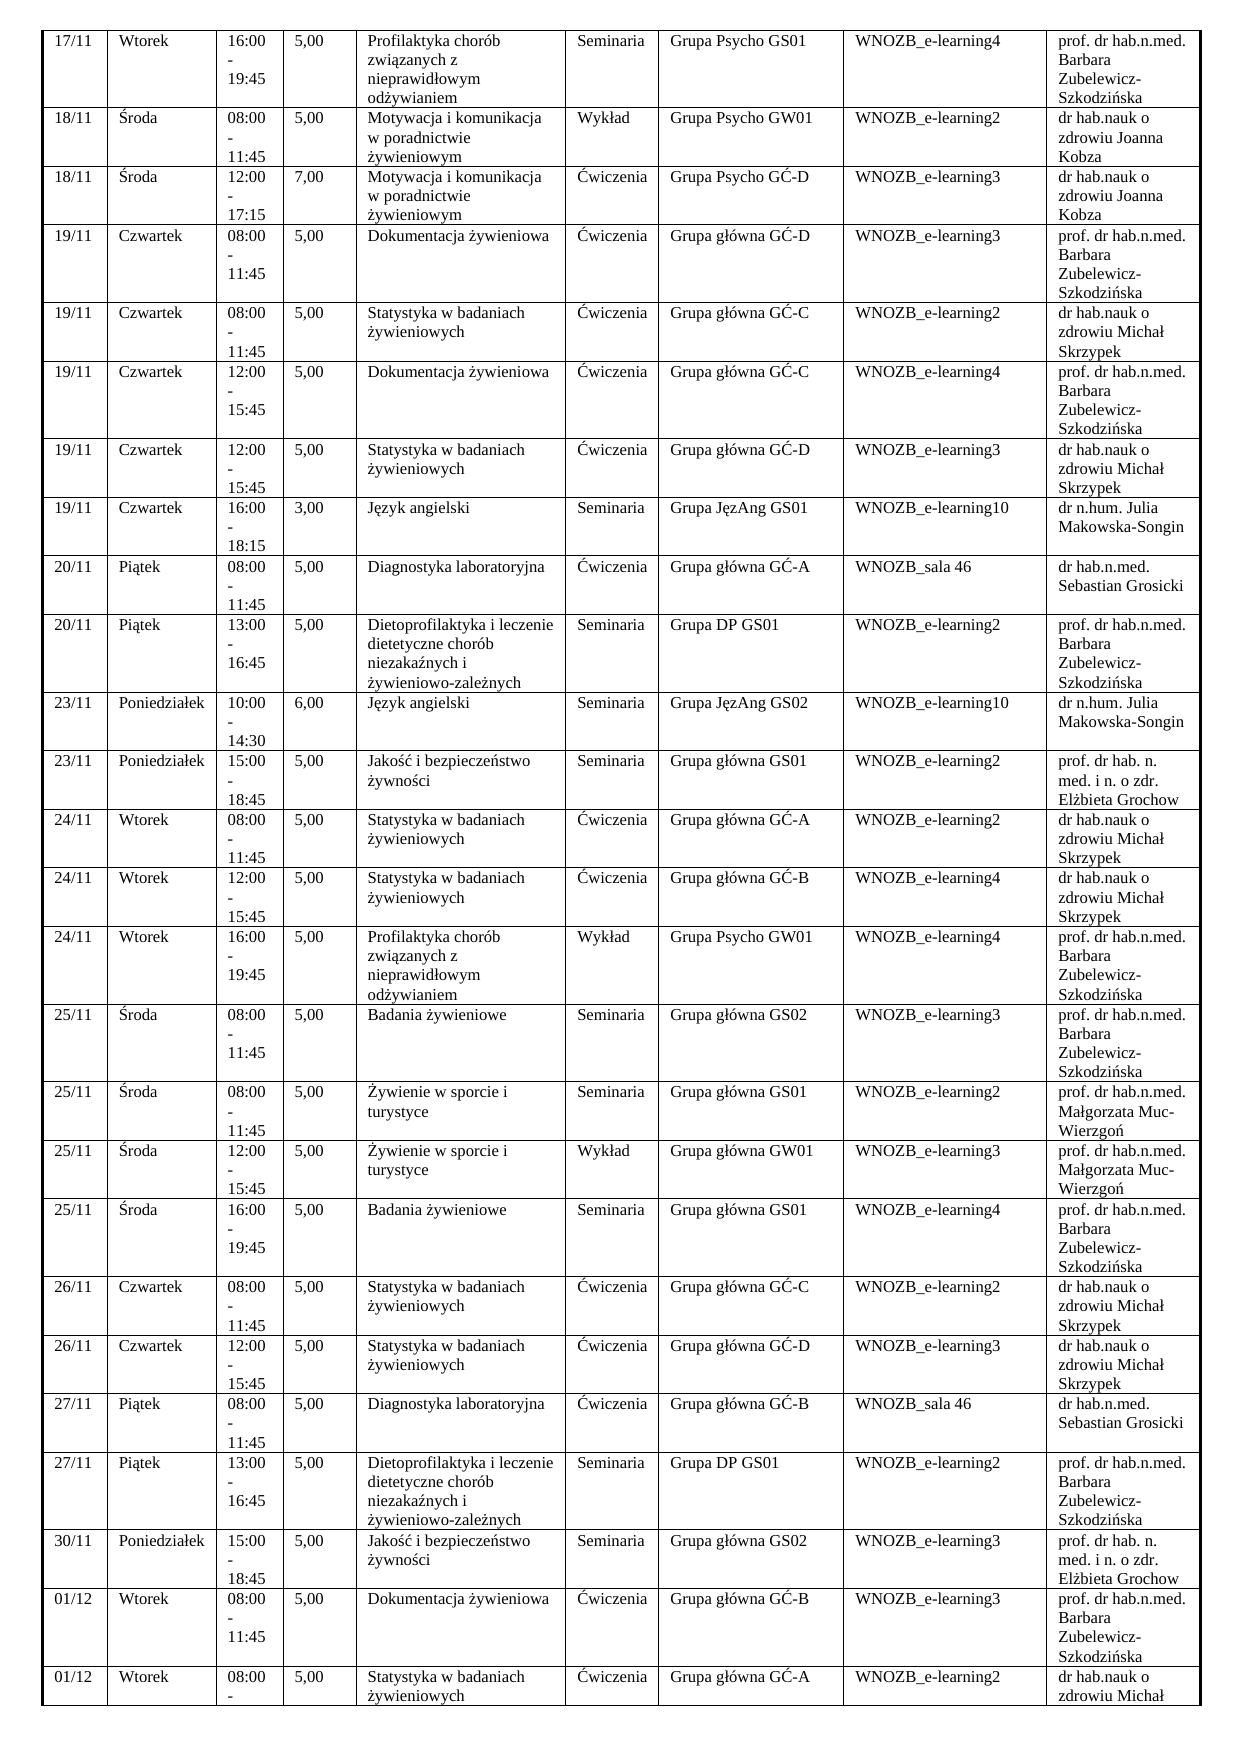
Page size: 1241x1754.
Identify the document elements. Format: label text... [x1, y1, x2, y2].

table_cell WNOZB_e-learning3 [844, 1141, 1046, 1198]
table_cell Dietoprofilaktyka i leczenie dietetyczne chorób niezakaźnych i żywieniowo-zależnych [357, 615, 565, 692]
table_cell 5,00 [284, 1141, 356, 1198]
table_cell WNOZB_sala 46 [844, 1394, 1046, 1452]
table_cell Seminaria [566, 1005, 658, 1081]
table_cell Grupa główna GS02 [659, 1005, 843, 1081]
table_cell 5,00 [284, 1336, 356, 1393]
table_cell Grupa główna GW01 [659, 1141, 843, 1198]
table_cell Grupa główna GS01 [659, 751, 843, 809]
table_cell 24/11 [44, 927, 107, 1003]
table_cell 19/11 [44, 303, 107, 361]
table_cell Ćwiczenia [566, 868, 658, 926]
table_cell Grupa JęzAng GS01 [659, 498, 843, 555]
table_cell Grupa główna GĆ-D [659, 225, 843, 302]
table_cell prof. dr hab.n.med. Barbara Zubelewicz-Szkodzińska [1047, 615, 1199, 692]
table_cell 08:00 - 11:45 [217, 303, 283, 361]
table_cell 17/11 [44, 31, 107, 107]
table_cell 15:00 - 18:45 [217, 751, 283, 809]
table_cell 5,00 [284, 1082, 356, 1140]
table_cell 5,00 [284, 1530, 356, 1588]
table_cell 3,00 [284, 498, 356, 555]
table_cell WNOZB_e-learning3 [844, 1005, 1046, 1081]
table_cell Wykład [566, 927, 658, 1003]
table_cell Grupa Psycho GS01 [659, 31, 843, 107]
table_cell Ćwiczenia [566, 1336, 658, 1393]
table_cell Piątek [108, 1453, 216, 1529]
table_cell 08:00 - 11:45 [217, 1005, 283, 1081]
table_cell 25/11 [44, 1082, 107, 1140]
table_cell WNOZB_e-learning4 [844, 1199, 1046, 1276]
table_cell 16:00 - 19:45 [217, 31, 283, 107]
table_cell 19/11 [44, 439, 107, 497]
table_cell 19/11 [44, 225, 107, 302]
table_cell Seminaria [566, 1453, 658, 1529]
table_cell Grupa główna GS01 [659, 1082, 843, 1140]
table_cell dr hab.nauk o zdrowiu Joanna Kobza [1047, 108, 1199, 166]
table_cell Statystyka w badaniach żywieniowych [357, 1336, 565, 1393]
table_cell WNOZB_e-learning3 [844, 1336, 1046, 1393]
table_cell Piątek [108, 556, 216, 614]
table_cell WNOZB_e-learning3 [844, 439, 1046, 497]
table_cell Grupa główna GĆ-C [659, 303, 843, 361]
table_cell Grupa Psycho GW01 [659, 108, 843, 166]
table_cell prof. dr hab.n.med. Barbara Zubelewicz-Szkodzińska [1047, 927, 1199, 1003]
table_cell Grupa JęzAng GS02 [659, 693, 843, 750]
table_cell 12:00 - 15:45 [217, 1141, 283, 1198]
table_cell prof. dr hab.n.med. Barbara Zubelewicz-Szkodzińska [1047, 1199, 1199, 1276]
table_cell 16:00 - 19:45 [217, 927, 283, 1003]
table_cell Wykład [566, 108, 658, 166]
table_cell 18/11 [44, 108, 107, 166]
table_cell dr n.hum. Julia Makowska-Songin [1047, 693, 1199, 750]
table_cell 08:00 - 11:45 [217, 556, 283, 614]
table_cell 27/11 [44, 1453, 107, 1529]
table_cell Grupa główna GĆ-B [659, 1589, 843, 1666]
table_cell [357, 1667, 565, 1705]
table_cell Grupa główna GĆ-A [659, 556, 843, 614]
table_cell 18/11 [44, 167, 107, 224]
table_cell WNOZB_e-learning10 [844, 693, 1046, 750]
table_cell 5,00 [284, 751, 356, 809]
table_cell Czwartek [108, 225, 216, 302]
table_cell Czwartek [108, 362, 216, 438]
table_cell prof. dr hab.n.med. Barbara Zubelewicz-Szkodzińska [1047, 31, 1199, 107]
table_cell Seminaria [566, 693, 658, 750]
table_cell Grupa główna GĆ-B [659, 868, 843, 926]
table_cell Profilaktyka chorób związanych z nieprawidłowym odżywianiem [357, 927, 565, 1003]
table_cell 13:00 - 16:45 [217, 615, 283, 692]
table_cell Ćwiczenia [566, 1589, 658, 1666]
table_cell Grupa główna GĆ-A [659, 810, 843, 867]
table_cell Motywacja i komunikacja w poradnictwie żywieniowym [357, 108, 565, 166]
table_cell 25/11 [44, 1199, 107, 1276]
table_cell WNOZB_e-learning3 [844, 1530, 1046, 1588]
table_cell Seminaria [566, 1199, 658, 1276]
table_cell WNOZB_e-learning4 [844, 362, 1046, 438]
table_cell Ćwiczenia [566, 1394, 658, 1452]
table_cell WNOZB_e-learning2 [844, 303, 1046, 361]
table_cell Statystyka w badaniach żywieniowych [357, 303, 565, 361]
table_cell Seminaria [566, 751, 658, 809]
table_cell Środa [108, 1199, 216, 1276]
table_cell Piątek [108, 1394, 216, 1452]
table_cell Wtorek [108, 927, 216, 1003]
table_cell Grupa główna GĆ-D [659, 1336, 843, 1393]
table_cell 08:00 - 11:45 [217, 1667, 283, 1705]
table_cell 19/11 [44, 362, 107, 438]
table_cell WNOZB_sala 46 [844, 556, 1046, 614]
table_cell 30/11 [44, 1530, 107, 1588]
table_cell prof. dr hab.n.med. Barbara Zubelewicz-Szkodzińska [1047, 1005, 1199, 1081]
table_cell 08:00 - 11:45 [217, 810, 283, 867]
table_cell Seminaria [566, 498, 658, 555]
table_cell Jakość i bezpieczeństwo żywności [357, 1530, 565, 1588]
table_cell Język angielski [357, 498, 565, 555]
table_cell Środa [108, 108, 216, 166]
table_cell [1047, 1667, 1199, 1705]
table_cell 5,00 [284, 1005, 356, 1081]
table_cell 5,00 [284, 1589, 356, 1666]
table_cell prof. dr hab. n. med. i n. o zdr. Elżbieta Grochow [1047, 1530, 1199, 1588]
table_cell Ćwiczenia [566, 225, 658, 302]
table_cell WNOZB_e-learning2 [844, 1453, 1046, 1529]
table_cell Dokumentacja żywieniowa [357, 225, 565, 302]
table_cell Wykład [566, 1141, 658, 1198]
table_cell WNOZB_e-learning4 [844, 31, 1046, 107]
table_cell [357, 1589, 565, 1666]
table_cell 13:00 - 16:45 [217, 1453, 283, 1529]
table_cell prof. dr hab. n. med. i n. o zdr. Elżbieta Grochow [1047, 751, 1199, 809]
table_cell 26/11 [44, 1336, 107, 1393]
table_cell Żywienie w sporcie i turystyce [357, 1141, 565, 1198]
table_cell 01/12 [44, 1589, 107, 1666]
table_cell Język angielski [357, 693, 565, 750]
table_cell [1047, 1589, 1199, 1666]
table_cell Grupa główna GĆ-C [659, 1277, 843, 1334]
table_cell Diagnostyka laboratoryjna [357, 1394, 565, 1452]
table_cell 08:00 - 11:45 [217, 1082, 283, 1140]
table_cell 25/11 [44, 1141, 107, 1198]
table_cell Piątek [108, 615, 216, 692]
table_cell Profilaktyka chorób związanych z nieprawidłowym odżywianiem [357, 31, 565, 107]
table_cell 5,00 [284, 1277, 356, 1334]
table_cell Ćwiczenia [566, 303, 658, 361]
table_cell 08:00 - 11:45 [217, 1589, 283, 1666]
table_cell 16:00 - 18:15 [217, 498, 283, 555]
table_cell prof. dr hab.n.med. Barbara Zubelewicz-Szkodzińska [1047, 225, 1199, 302]
table_cell dr hab.n.med. Sebastian Grosicki [1047, 1394, 1199, 1452]
table_cell WNOZB_e-learning2 [844, 751, 1046, 809]
table_cell Czwartek [108, 303, 216, 361]
table_cell Wtorek [108, 868, 216, 926]
table_cell Dokumentacja żywieniowa [357, 362, 565, 438]
table_cell 24/11 [44, 868, 107, 926]
table_cell Statystyka w badaniach żywieniowych [357, 868, 565, 926]
table_cell WNOZB_e-learning2 [844, 615, 1046, 692]
table_cell Wtorek [108, 1589, 216, 1666]
table_cell Grupa główna GĆ-C [659, 362, 843, 438]
table_cell Ćwiczenia [566, 556, 658, 614]
table_cell dr hab.nauk o zdrowiu Michał Skrzypek [1047, 810, 1199, 867]
table_cell prof. dr hab.n.med. Barbara Zubelewicz-Szkodzińska [1047, 362, 1199, 438]
table_cell Poniedziałek [108, 1530, 216, 1588]
table_cell Czwartek [108, 1336, 216, 1393]
table_cell 12:00 - 15:45 [217, 439, 283, 497]
table_cell WNOZB_e-learning10 [844, 498, 1046, 555]
table_cell Statystyka w badaniach żywieniowych [357, 1277, 565, 1334]
table_cell Wtorek [108, 31, 216, 107]
table_cell dr hab.nauk o zdrowiu Michał Skrzypek [1047, 1336, 1199, 1393]
table_cell dr hab.nauk o zdrowiu Joanna Kobza [1047, 167, 1199, 224]
table_cell Ćwiczenia [566, 810, 658, 867]
table_cell WNOZB_e-learning3 [844, 1589, 1046, 1666]
table_cell Dietoprofilaktyka i leczenie dietetyczne chorób niezakaźnych i żywieniowo-zależnych [357, 1453, 565, 1529]
table_cell 5,00 [284, 108, 356, 166]
table_cell WNOZB_e-learning2 [844, 108, 1046, 166]
table_cell Ćwiczenia [566, 439, 658, 497]
table_cell prof. dr hab.n.med. Małgorzata Muc-Wierzgoń [1047, 1141, 1199, 1198]
table_cell 01/12 [44, 1667, 107, 1705]
table_cell WNOZB_e-learning2 [844, 1667, 1046, 1705]
table_cell Seminaria [566, 615, 658, 692]
table_cell 5,00 [284, 615, 356, 692]
table_cell WNOZB_e-learning2 [844, 1277, 1046, 1334]
table_cell Środa [108, 1082, 216, 1140]
table_cell 5,00 [284, 1199, 356, 1276]
table_cell Grupa DP GS01 [659, 1453, 843, 1529]
table_cell prof. dr hab.n.med. Małgorzata Muc-Wierzgoń [1047, 1082, 1199, 1140]
table_cell Grupa główna GĆ-A [659, 1667, 843, 1705]
table_cell Jakość i bezpieczeństwo żywności [357, 751, 565, 809]
table_cell Badania żywieniowe [357, 1005, 565, 1081]
table_cell Seminaria [566, 31, 658, 107]
table_cell Poniedziałek [108, 751, 216, 809]
table_cell Wtorek [108, 810, 216, 867]
table_cell 5,00 [284, 556, 356, 614]
table_cell Badania żywieniowe [357, 1199, 565, 1276]
table_cell dr hab.nauk o zdrowiu Michał Skrzypek [1047, 1277, 1199, 1334]
table_cell 7,00 [284, 167, 356, 224]
table_cell Ćwiczenia [566, 167, 658, 224]
table_cell Czwartek [108, 439, 216, 497]
table_cell 15:00 - 18:45 [217, 1530, 283, 1588]
table_cell WNOZB_e-learning4 [844, 927, 1046, 1003]
table_cell 5,00 [284, 31, 356, 107]
table_cell 12:00 - 17:15 [217, 167, 283, 224]
table_cell Żywienie w sporcie i turystyce [357, 1082, 565, 1140]
table_cell Seminaria [566, 1082, 658, 1140]
table_cell Statystyka w badaniach żywieniowych [357, 439, 565, 497]
table_cell 5,00 [284, 810, 356, 867]
table_cell WNOZB_e-learning3 [844, 167, 1046, 224]
table_cell 12:00 - 15:45 [217, 868, 283, 926]
table_cell Poniedziałek [108, 693, 216, 750]
table_cell 19/11 [44, 498, 107, 555]
table_cell dr hab.nauk o zdrowiu Michał Skrzypek [1047, 868, 1199, 926]
table_cell 16:00 - 19:45 [217, 1199, 283, 1276]
table_cell Grupa główna GS01 [659, 1199, 843, 1276]
table_cell 23/11 [44, 693, 107, 750]
table_cell 23/11 [44, 751, 107, 809]
table_cell 5,00 [284, 868, 356, 926]
table_cell 6,00 [284, 693, 356, 750]
table_cell prof. dr hab.n.med. Barbara Zubelewicz-Szkodzińska [1047, 1453, 1199, 1529]
table_cell WNOZB_e-learning4 [844, 868, 1046, 926]
table_cell dr hab.nauk o zdrowiu Michał Skrzypek [1047, 439, 1199, 497]
table_cell Środa [108, 1005, 216, 1081]
table_cell Grupa Psycho GĆ-D [659, 167, 843, 224]
table_cell Środa [108, 1141, 216, 1198]
table_cell Motywacja i komunikacja w poradnictwie żywieniowym [357, 167, 565, 224]
table_cell 12:00 - 15:45 [217, 1336, 283, 1393]
table_cell Seminaria [566, 1530, 658, 1588]
table_cell 08:00 - 11:45 [217, 1394, 283, 1452]
table_cell Grupa Psycho GW01 [659, 927, 843, 1003]
table_cell 5,00 [284, 1394, 356, 1452]
table_cell Grupa główna GĆ-B [659, 1394, 843, 1452]
table_cell 26/11 [44, 1277, 107, 1334]
table_cell 24/11 [44, 810, 107, 867]
table_cell Ćwiczenia [566, 1667, 658, 1705]
table_cell 5,00 [284, 303, 356, 361]
table_cell Diagnostyka laboratoryjna [357, 556, 565, 614]
table_cell dr hab.n.med. Sebastian Grosicki [1047, 556, 1199, 614]
table_cell Środa [108, 167, 216, 224]
table_cell WNOZB_e-learning2 [844, 1082, 1046, 1140]
table_cell Grupa główna GĆ-D [659, 439, 843, 497]
table_cell 25/11 [44, 1005, 107, 1081]
table_cell 5,00 [284, 1667, 356, 1705]
table_cell 5,00 [284, 225, 356, 302]
table_cell 10:00 - 14:30 [217, 693, 283, 750]
table_cell 27/11 [44, 1394, 107, 1452]
table_cell 5,00 [284, 927, 356, 1003]
table_cell 08:00 - 11:45 [217, 108, 283, 166]
table_cell 20/11 [44, 556, 107, 614]
table_cell Czwartek [108, 1277, 216, 1334]
table_cell 20/11 [44, 615, 107, 692]
table_cell Statystyka w badaniach żywieniowych [357, 810, 565, 867]
table_cell dr hab.nauk o zdrowiu Michał Skrzypek [1047, 303, 1199, 361]
table_cell Grupa główna GS02 [659, 1530, 843, 1588]
table_cell WNOZB_e-learning2 [844, 810, 1046, 867]
table_cell Ćwiczenia [566, 362, 658, 438]
table_cell WNOZB_e-learning3 [844, 225, 1046, 302]
table_cell Ćwiczenia [566, 1277, 658, 1334]
table_cell 5,00 [284, 1453, 356, 1529]
table_cell Grupa DP GS01 [659, 615, 843, 692]
table_cell Wtorek [108, 1667, 216, 1705]
table_cell Czwartek [108, 498, 216, 555]
table_cell 5,00 [284, 362, 356, 438]
table_cell 12:00 - 15:45 [217, 362, 283, 438]
table_cell 08:00 - 11:45 [217, 225, 283, 302]
table_cell 5,00 [284, 439, 356, 497]
table_cell 08:00 - 11:45 [217, 1277, 283, 1334]
table_cell dr n.hum. Julia Makowska-Songin [1047, 498, 1199, 555]
